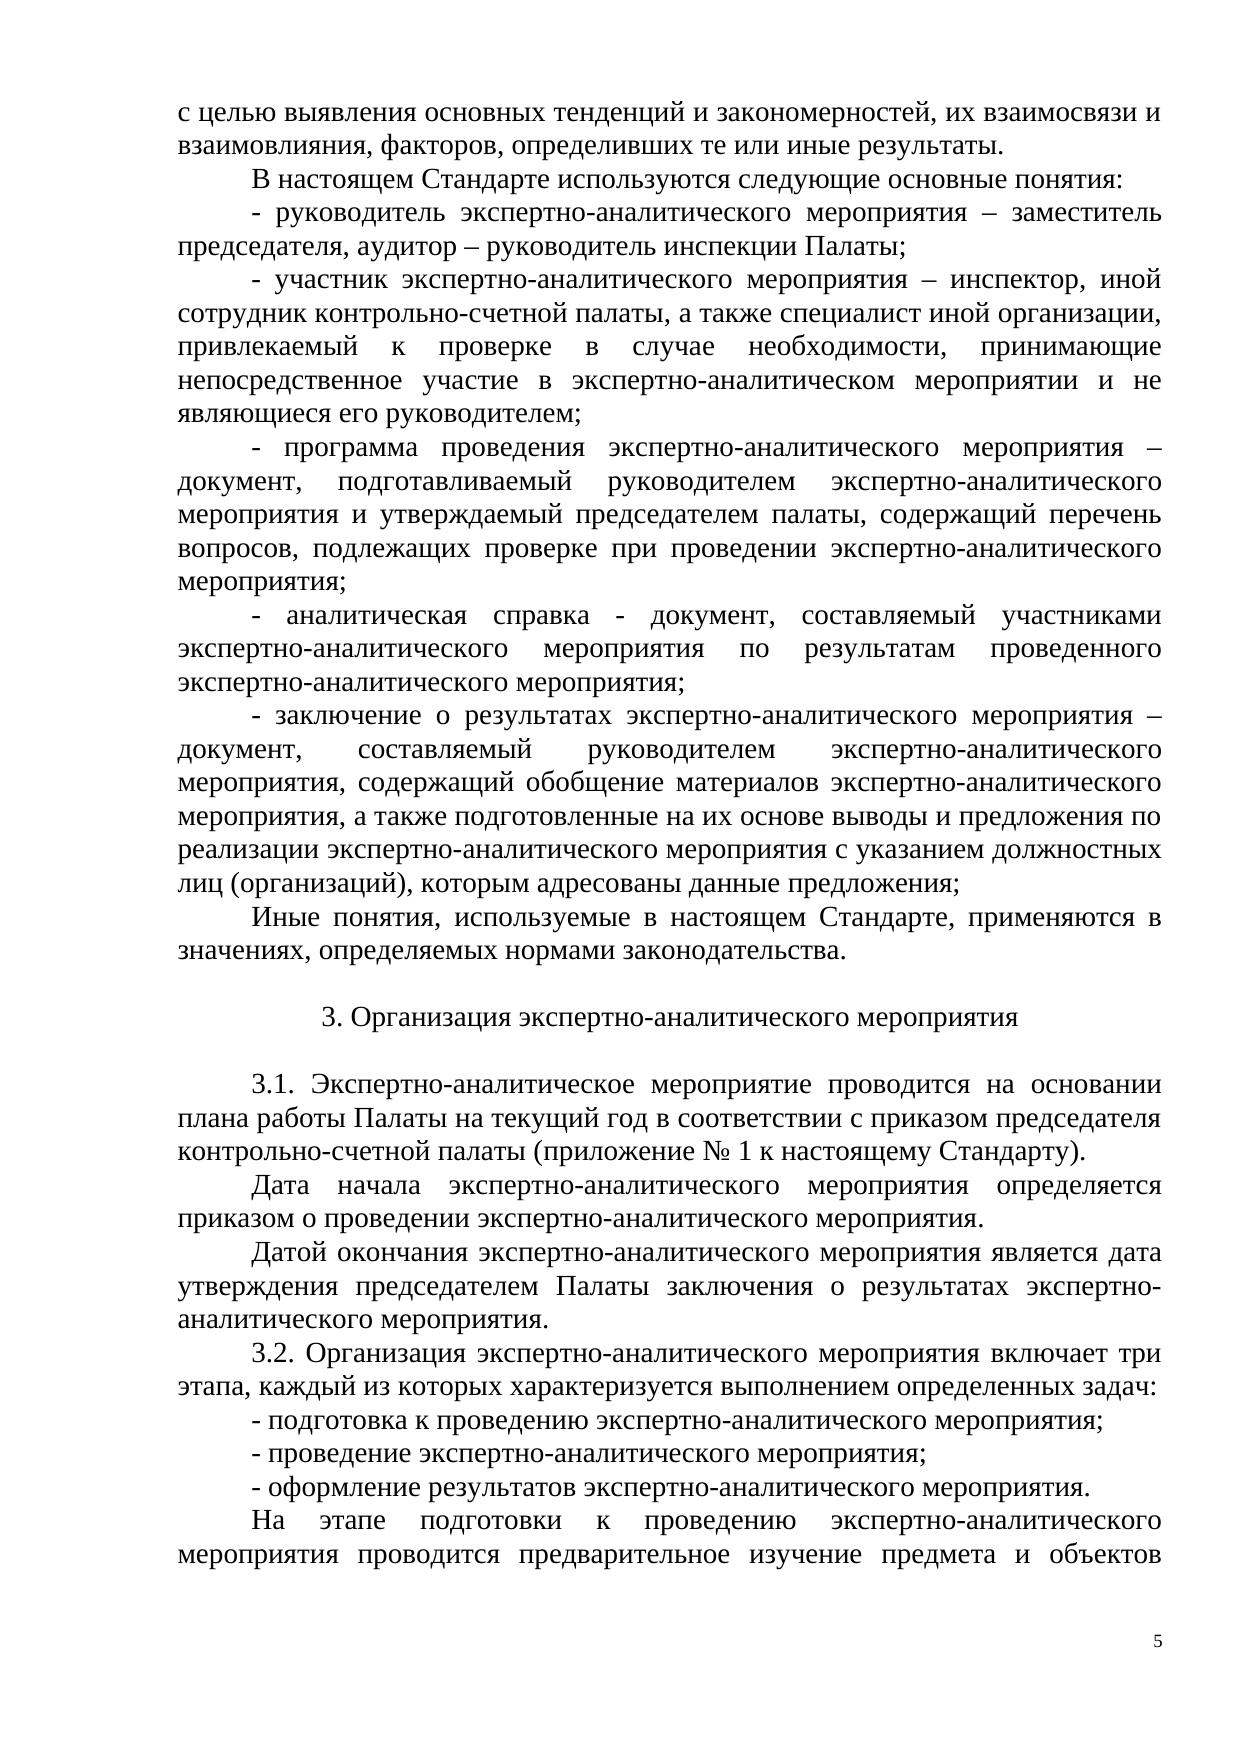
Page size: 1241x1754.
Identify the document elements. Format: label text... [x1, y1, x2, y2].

text Дата начала экспертно-аналитического мероприятия определяется приказом о проведении экспертно-аналитического мероприятия. [177, 1167, 1162, 1234]
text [177, 94, 1162, 161]
list - программа проведения экспертно-аналитического мероприятия – документ, подготавливаемый руководителем экспертно-аналитического мероприятия и утверждаемый председателем палаты, содержащий перечень вопросов, подлежащих проверке при проведении экспертно-аналитического мероприятия; [177, 429, 1162, 597]
text 3.1. Экспертно-аналитическое мероприятие проводится на основании плана работы Палаты на текущий год в соответствии с приказом председателя контрольно-счетной палаты (приложение № 1 к настоящему Стандарту). [177, 1066, 1162, 1167]
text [177, 1502, 1162, 1569]
list В настоящем Стандарте используются следующие основные понятия: [177, 161, 1162, 194]
text 3.2. Организация экспертно-аналитического мероприятия включает три этапа, каждый из которых характеризуется выполнением определенных задач: [177, 1335, 1162, 1402]
list - заключение о результатах экспертно-аналитического мероприятия – документ, составляемый руководителем экспертно-аналитического мероприятия, содержащий обобщение материалов экспертно-аналитического мероприятия, а также подготовленные на их основе выводы и предложения по реализации экспертно-аналитического мероприятия с указанием должностных лиц (организаций), которым адресованы данные предложения; [177, 697, 1162, 899]
text - подготовка к проведению экспертно-аналитического мероприятия; [177, 1402, 1162, 1435]
text Датой окончания экспертно-аналитического мероприятия является дата утверждения председателем Палаты заключения о результатах экспертно-аналитического мероприятия. [177, 1234, 1162, 1335]
list - руководитель экспертно-аналитического мероприятия – заместитель председателя, аудитор – руководитель инспекции Палаты; [177, 194, 1162, 261]
text - оформление результатов экспертно-аналитического мероприятия. [177, 1469, 1162, 1502]
list - участник экспертно-аналитического мероприятия – инспектор, иной сотрудник контрольно-счетной палаты, а также специалист иной организации, привлекаемый к проверке в случае необходимости, принимающие непосредственное участие в экспертно-аналитическом мероприятии и не являющиеся его руководителем; [177, 261, 1162, 429]
list - аналитическая справка - документ, составляемый участниками экспертно-аналитического мероприятия по результатам проведенного экспертно-аналитического мероприятия; [177, 597, 1162, 697]
text Иные понятия, используемые в настоящем Стандарте, применяются в значениях, определяемых нормами законодательства. [177, 899, 1162, 966]
text 3. Организация экспертно-аналитического мероприятия [177, 999, 1162, 1033]
text - проведение экспертно-аналитического мероприятия; [177, 1435, 1162, 1469]
